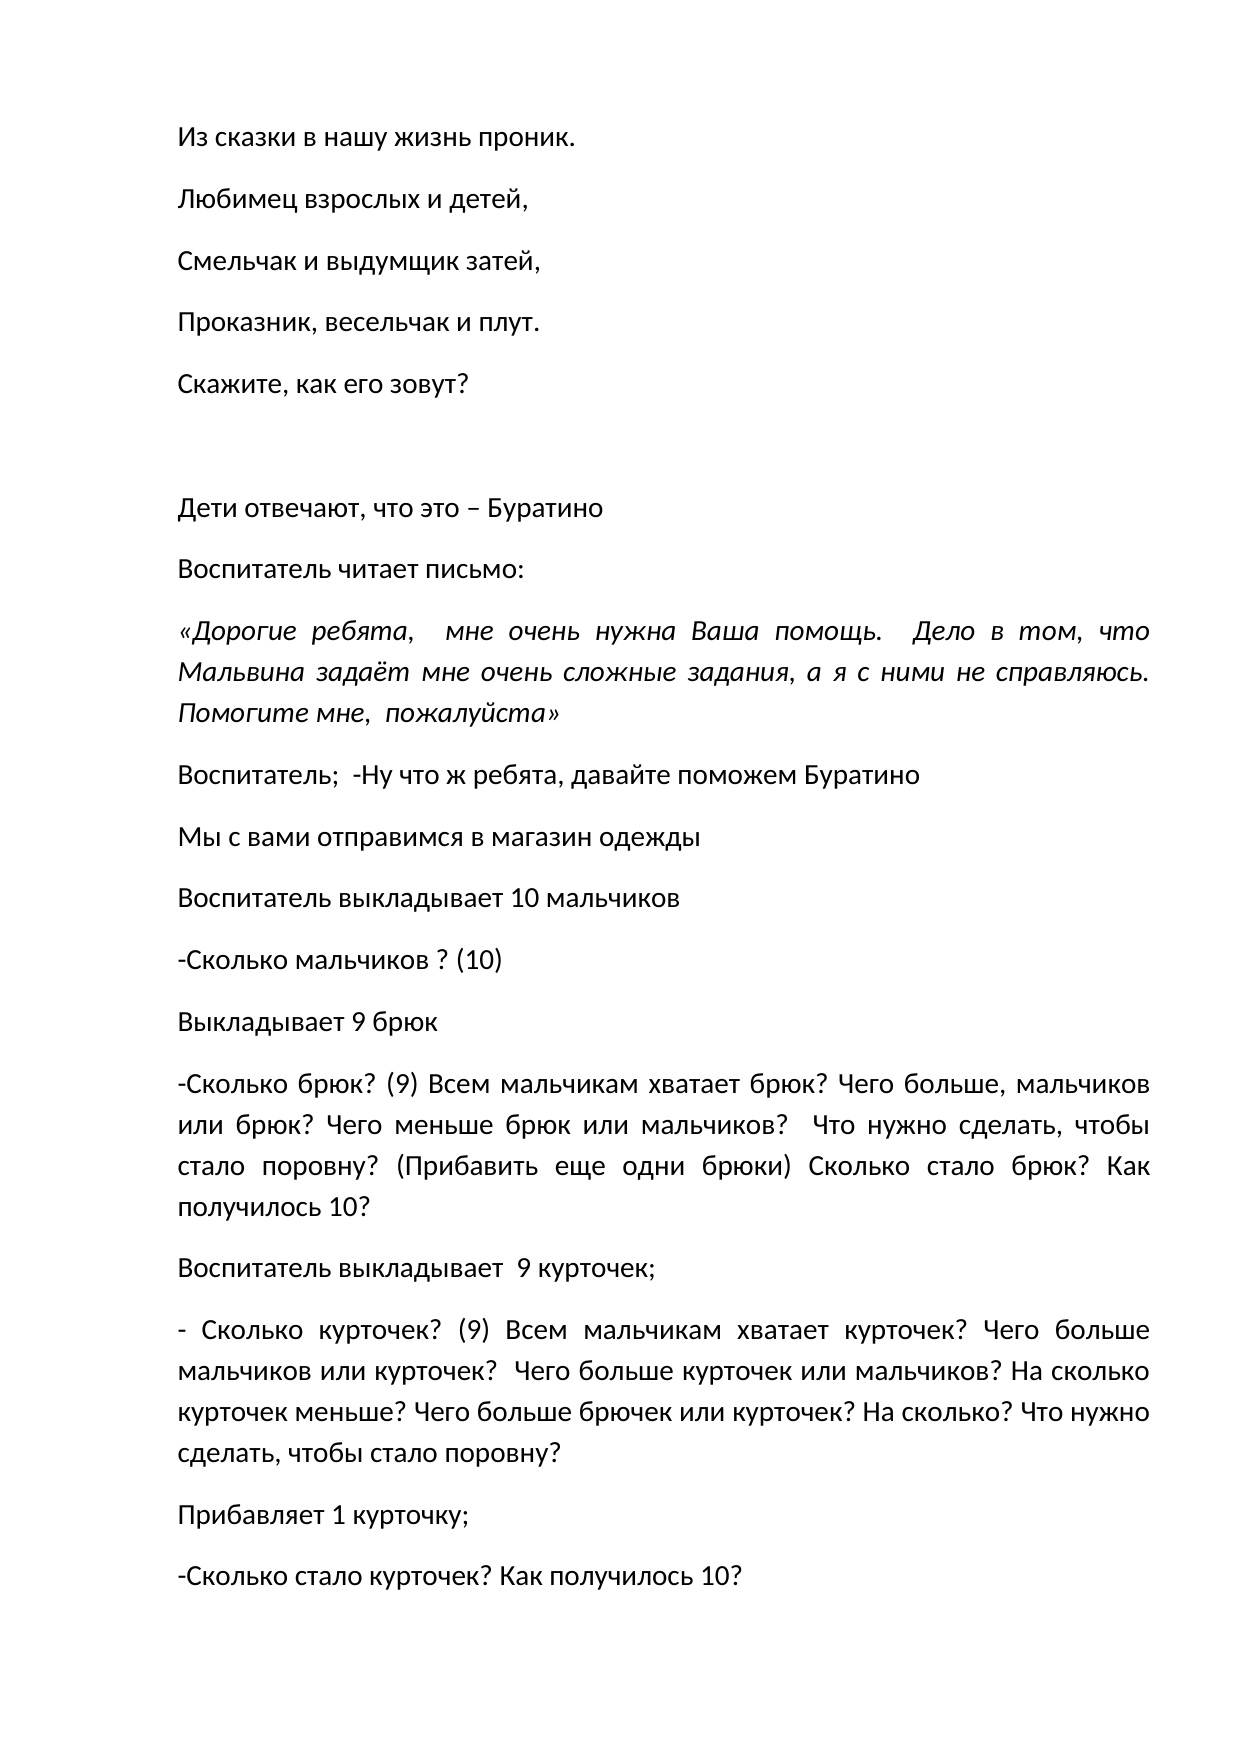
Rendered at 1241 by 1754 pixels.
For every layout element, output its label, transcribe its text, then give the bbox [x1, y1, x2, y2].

text Прибавляет 1 курточку; [177, 1496, 1152, 1531]
text -Сколько брюк? (9) Всем мальчикам хватает брюк? Чего больше, мальчиков или брюк? Чего меньше брюк или мальчиков? Что нужно сделать, чтобы стало поровну? (Прибавить еще одни брюки) Сколько стало брюк? Как получилось 10? [177, 1065, 1152, 1223]
text -Сколько стало курточек? Как получилось 10? [177, 1557, 1152, 1593]
text Воспитатель выкладывает 10 мальчиков [177, 879, 1152, 915]
text Воспитатель читает письмо: [177, 551, 1152, 586]
text Смельчак и выдумщик затей, [177, 242, 1152, 277]
text Дети отвечают, что это – Буратино [177, 489, 1152, 524]
text Воспитатель; -Ну что ж ребята, давайте поможем Буратино [177, 756, 1152, 792]
text Проказник, весельчак и плут. [177, 303, 1152, 339]
text Воспитатель выкладывает 9 курточек; [177, 1249, 1152, 1285]
text - Сколько курточек? (9) Всем мальчикам хватает курточек? Чего больше мальчиков или курточек? Чего больше курточек или мальчиков? На сколько курточек меньше? Чего больше брючек или курточек? На сколько? Что нужно сделать, чтобы стало поровну? [177, 1311, 1152, 1469]
text Мы с вами отправимся в магазин одежды [177, 818, 1152, 853]
text Любимец взрослых и детей, [177, 180, 1152, 216]
text Выкладывает 9 брюк [177, 1003, 1152, 1039]
text «Дорогие ребята, мне очень нужна Ваша помощь. Дело в том, что Мальвина задаёт мне очень сложные задания, а я с ними не справляюсь. Помогите мне, пожалуйста» [177, 612, 1152, 730]
text -Сколько мальчиков ? (10) [177, 941, 1152, 977]
text Скажите, как его зовут? [177, 365, 1152, 401]
text Из сказки в нашу жизнь проник. [177, 118, 1152, 154]
